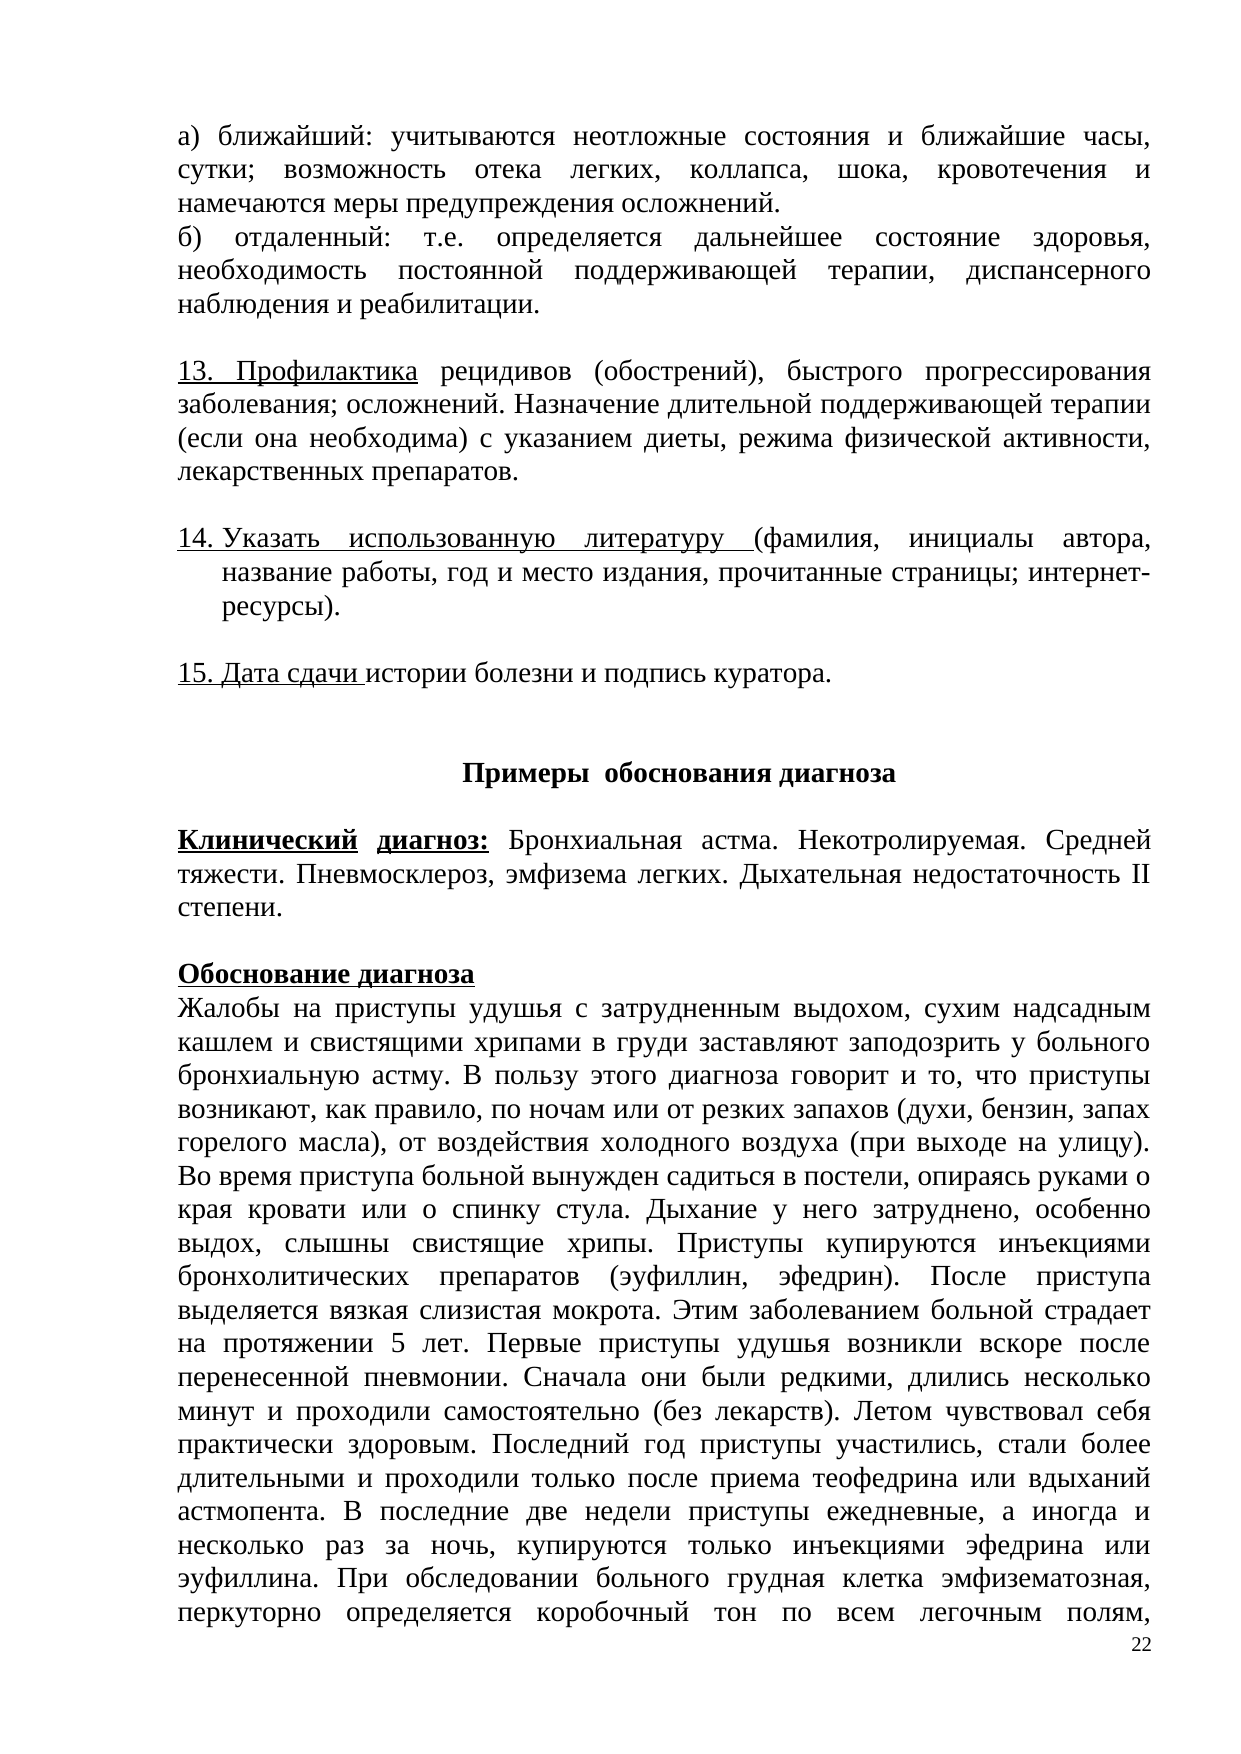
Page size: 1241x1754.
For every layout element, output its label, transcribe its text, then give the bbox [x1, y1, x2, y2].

text Клинический диагноз: Бронхиальная астма. Некотролируемая. Средней тяжести. Пневмосклероз, эмфизема легких. Дыхательная недостаточность II степени. [177, 822, 1152, 923]
list Указать использованную литературу (фамилия, инициалы автора, название работы, год и место издания, прочитанные страницы; интернет-ресурсы). [177, 521, 1152, 621]
text 15. Дата сдачи истории болезни и подпись куратора. [177, 655, 1152, 688]
text а) ближайший: учитываются неотложные состояния и ближайшие часы, сутки; возможность отека легких, коллапса, шока, кровотечения и намечаются меры предупреждения осложнений. [177, 118, 1152, 219]
subtitle Примеры обоснования диагноза [177, 755, 1152, 789]
text 13. Профилактика рецидивов (обострений), быстрого прогрессирования заболевания; осложнений. Назначение длительной поддерживающей терапии (если она необходима) с указанием диеты, режима физической активности, лекарственных препаратов. [177, 353, 1152, 487]
text б) отдаленный: т.е. определяется дальнейшее состояние здоровья, необходимость постоянной поддерживающей терапии, диспансерного наблюдения и реабилитации. [177, 219, 1152, 319]
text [177, 990, 1152, 1627]
text Обоснование диагноза [177, 957, 1152, 990]
